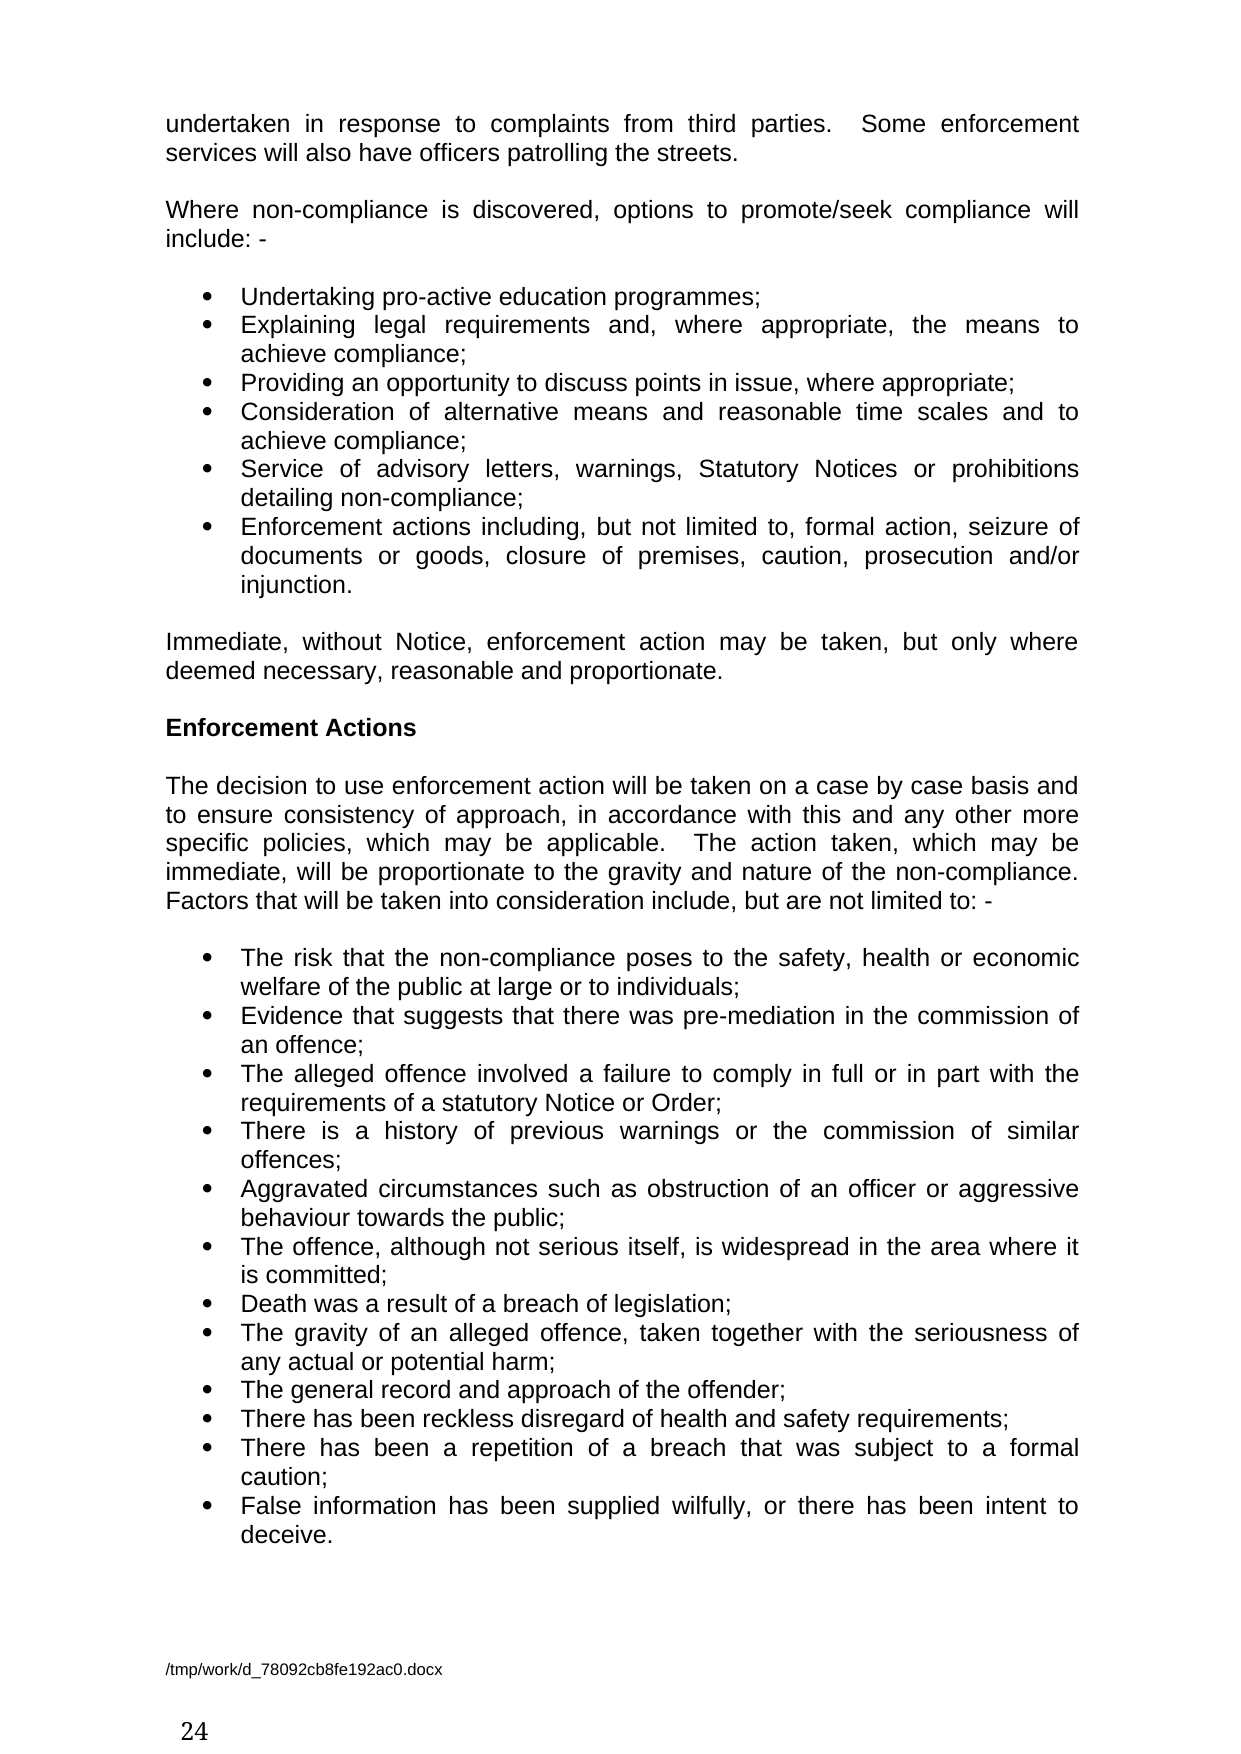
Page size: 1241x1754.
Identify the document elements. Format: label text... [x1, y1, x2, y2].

list Enforcement actions including, but not limited to, formal action, seizure of documents or goods, closure of premises, caution, prosecution and/or injunction. [203, 512, 1081, 598]
list Death was a result of a breach of legislation; [203, 1289, 1081, 1318]
list Service of advisory letters, warnings, Statutory Notices or prohibitions detailing non-compliance; [203, 454, 1081, 512]
list The offence, although not serious itself, is widespread in the area where it is committed; [203, 1231, 1081, 1289]
list Undertaking pro-active education programmes; [203, 282, 1081, 310]
list Explaining legal requirements and, where appropriate, the means to achieve compliance; [203, 310, 1081, 368]
list The general record and approach of the offender; [203, 1376, 1081, 1404]
list Providing an opportunity to discuss points in issue, where appropriate; [203, 368, 1081, 397]
list False information has been supplied wilfully, or there has been intent to deceive. [203, 1491, 1081, 1548]
list There has been reckless disregard of health and safety requirements; [203, 1404, 1081, 1433]
list Consideration of alternative means and reasonable time scales and to achieve compliance; [203, 397, 1081, 454]
list There has been a repetition of a breach that was subject to a formal caution; [203, 1433, 1081, 1491]
text Where non-compliance is discovered, options to promote/seek compliance will include: - [165, 195, 1081, 253]
subtitle Enforcement Actions [165, 713, 1081, 742]
list Aggravated circumstances such as obstruction of an officer or aggressive behaviour towards the public; [203, 1174, 1081, 1231]
text The decision to use enforcement action will be taken on a case by case basis and to ensure consistency of approach, in accordance with this and any other more specific policies, which may be applicable. The action taken, which may be immediate, will be proportionate to the gravity and nature of the non-compliance. Factors that will be taken into consideration include, but are not limited to: - [165, 771, 1081, 915]
list There is a history of previous warnings or the commission of similar offences; [203, 1116, 1081, 1174]
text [165, 109, 1081, 167]
list The risk that the non-compliance poses to the safety, health or economic welfare of the public at large or to individuals; [203, 943, 1081, 1001]
list Evidence that suggests that there was pre-mediation in the commission of an offence; [203, 1001, 1081, 1059]
text Immediate, without Notice, enforcement action may be taken, but only where deemed necessary, reasonable and proportionate. [165, 627, 1081, 685]
list The gravity of an alleged offence, taken together with the seriousness of any actual or potential harm; [203, 1318, 1081, 1376]
list The alleged offence involved a failure to comply in full or in part with the requirements of a statutory Notice or Order; [203, 1059, 1081, 1116]
